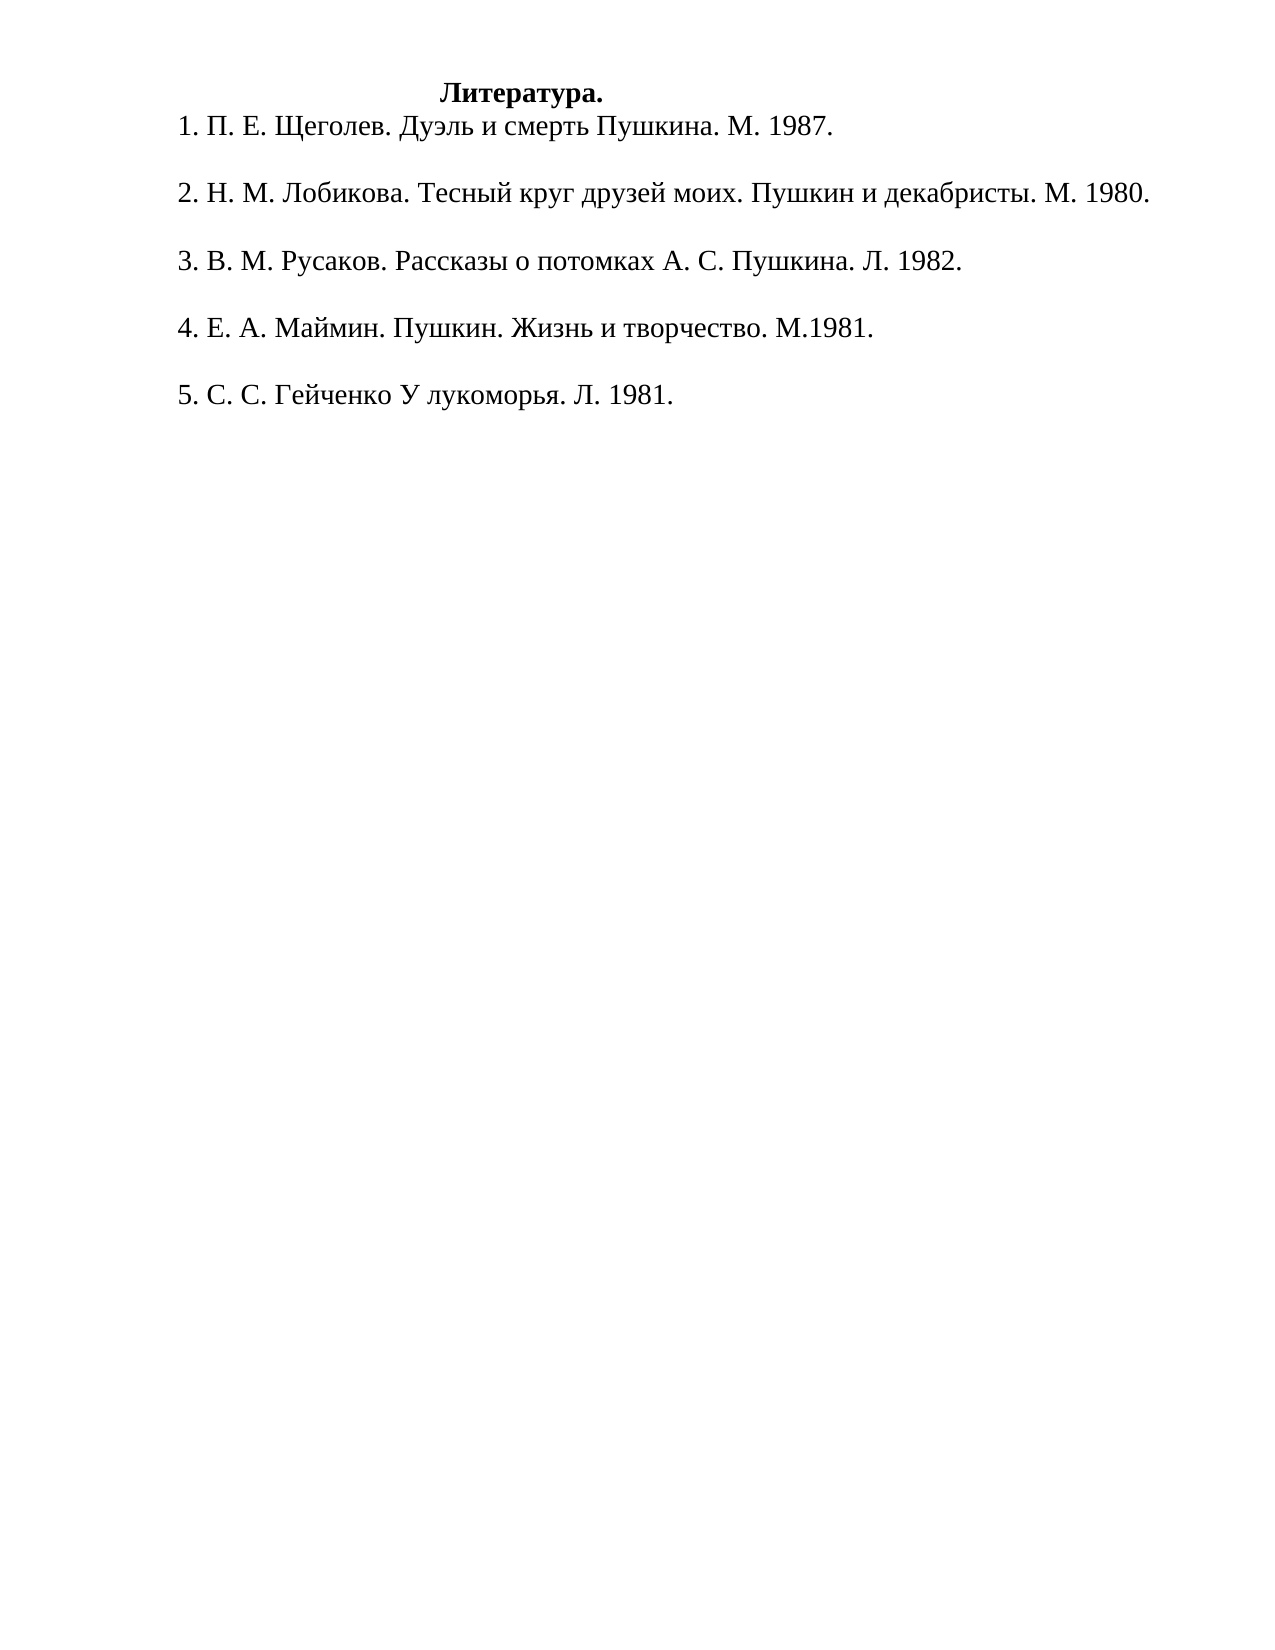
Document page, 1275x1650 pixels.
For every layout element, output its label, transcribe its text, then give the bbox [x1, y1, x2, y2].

text 2. Н. М. Лобикова. Тесный круг друзей моих. Пушкин и декабристы. М. 1980. [177, 176, 1219, 209]
text 5. С. С. Гейченко У лукоморья. Л. 1981. [177, 377, 1219, 410]
text 1. П. Е. Щеголев. Дуэль и смерть Пушкина. М. 1987. [177, 108, 1219, 142]
text Литература. [177, 75, 1219, 108]
text 3. В. М. Русаков. Рассказы о потомках А. С. Пушкина. Л. 1982. [177, 243, 1219, 276]
text 4. Е. А. Маймин. Пушкин. Жизнь и творчество. М.1981. [177, 310, 1219, 343]
